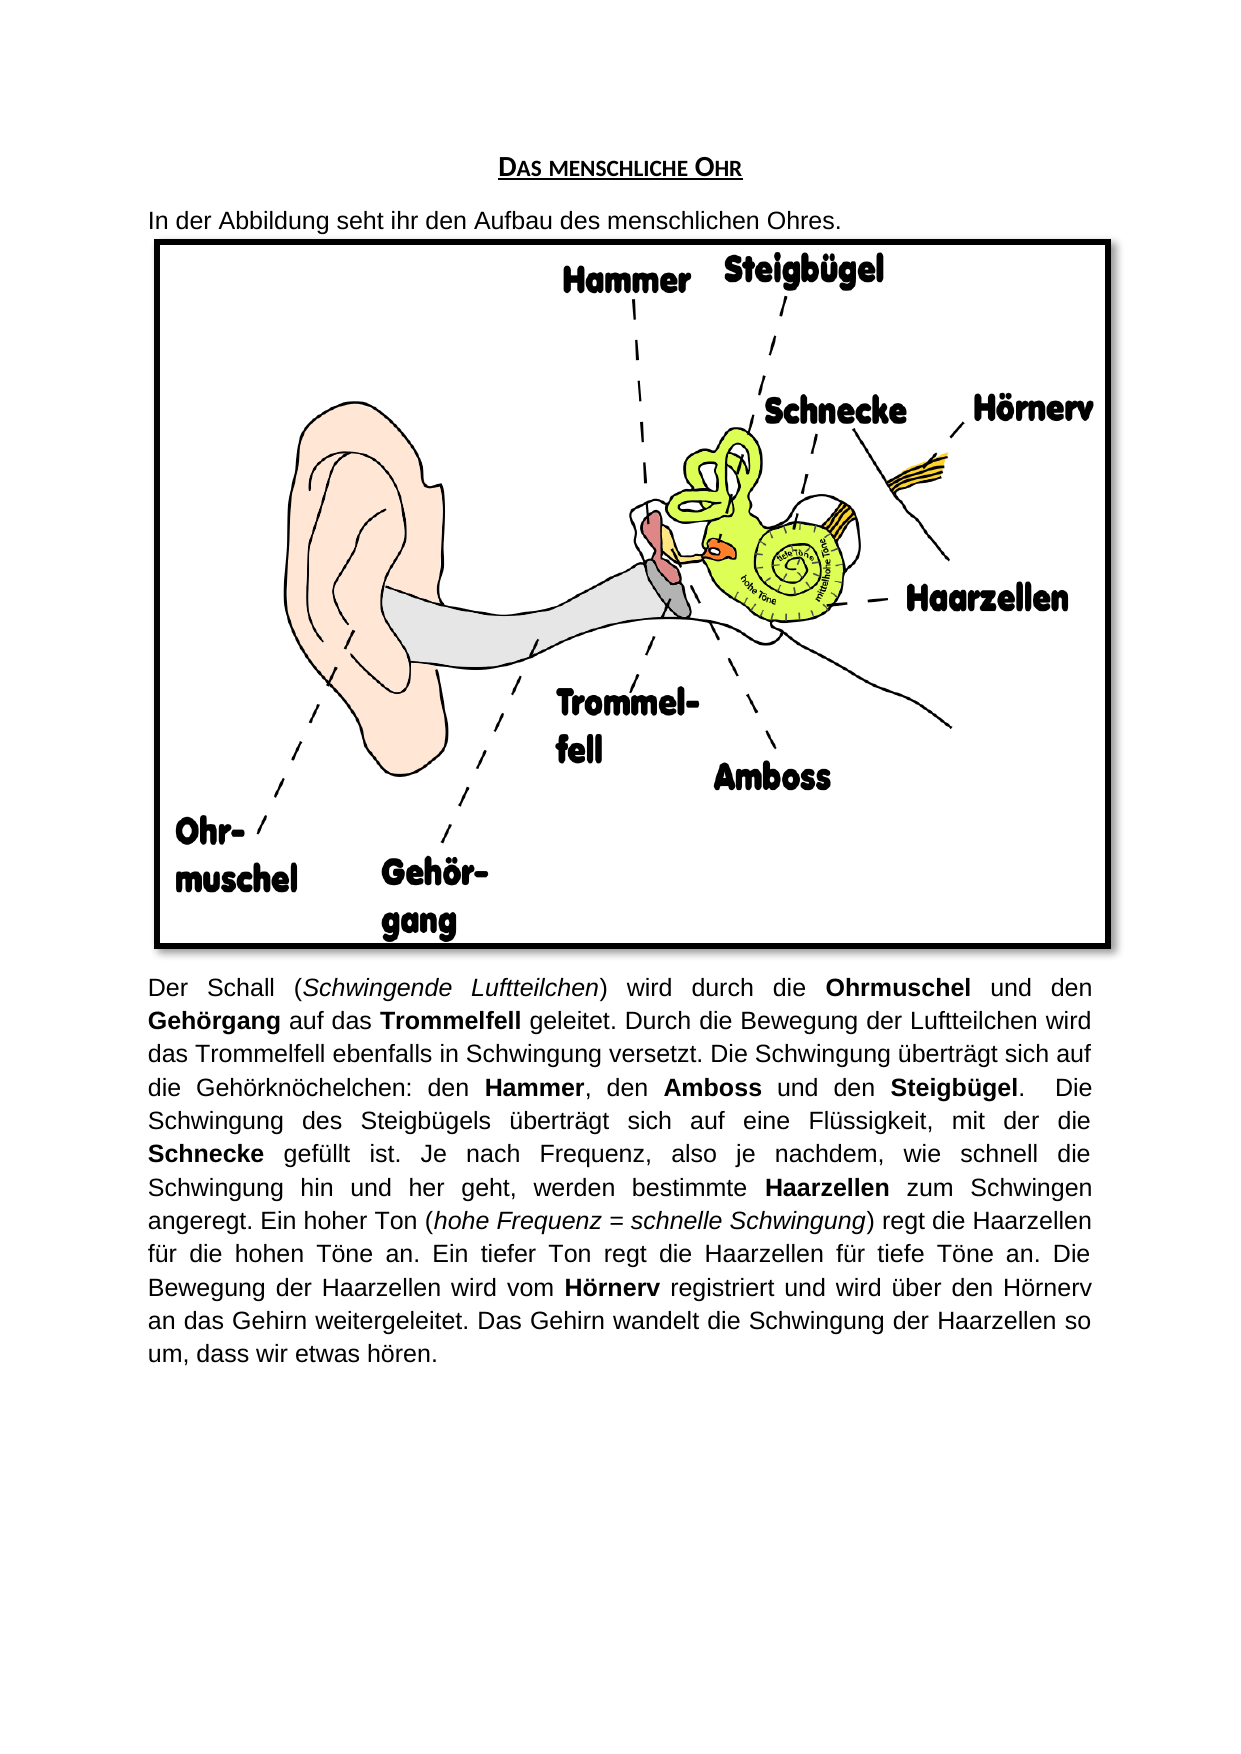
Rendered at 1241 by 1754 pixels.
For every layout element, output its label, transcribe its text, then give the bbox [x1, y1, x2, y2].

text In der Abbildung seht ihr den Aufbau des menschlichen Ohres. [148, 203, 1093, 236]
text Das menschliche Ohr [148, 148, 1093, 183]
picture [160, 245, 1105, 943]
text Der Schall (Schwingende Luftteilchen) wird durch die Ohrmuschel und den Gehörgang auf das Trommelfell geleitet. Durch die Bewegung der Luftteilchen wird das Trommelfell ebenfalls in Schwingung versetzt. Die Schwingung überträgt sich auf die Gehörknöchelchen: den Hammer, den Amboss und den Steigbügel. Die Schwingung des Steigbügels überträgt sich auf eine Flüssigkeit, mit der die Schnecke gefüllt ist. Je nach Frequenz, also je nachdem, wie schnell die Schwingung hin und her geht, werden bestimmte Haarzellen zum Schwingen angeregt. Ein hoher Ton (hohe Frequenz = schnelle Schwingung) regt die Haarzellen für die hohen Töne an. Ein tiefer Ton regt die Haarzellen für tiefe Töne an. Die Bewegung der Haarzellen wird vom Hörnerv registriert und wird über den Hörnerv an das Gehirn weitergeleitet. Das Gehirn wandelt die Schwingung der Haarzellen so um, dass wir etwas hören. [148, 969, 1093, 1369]
